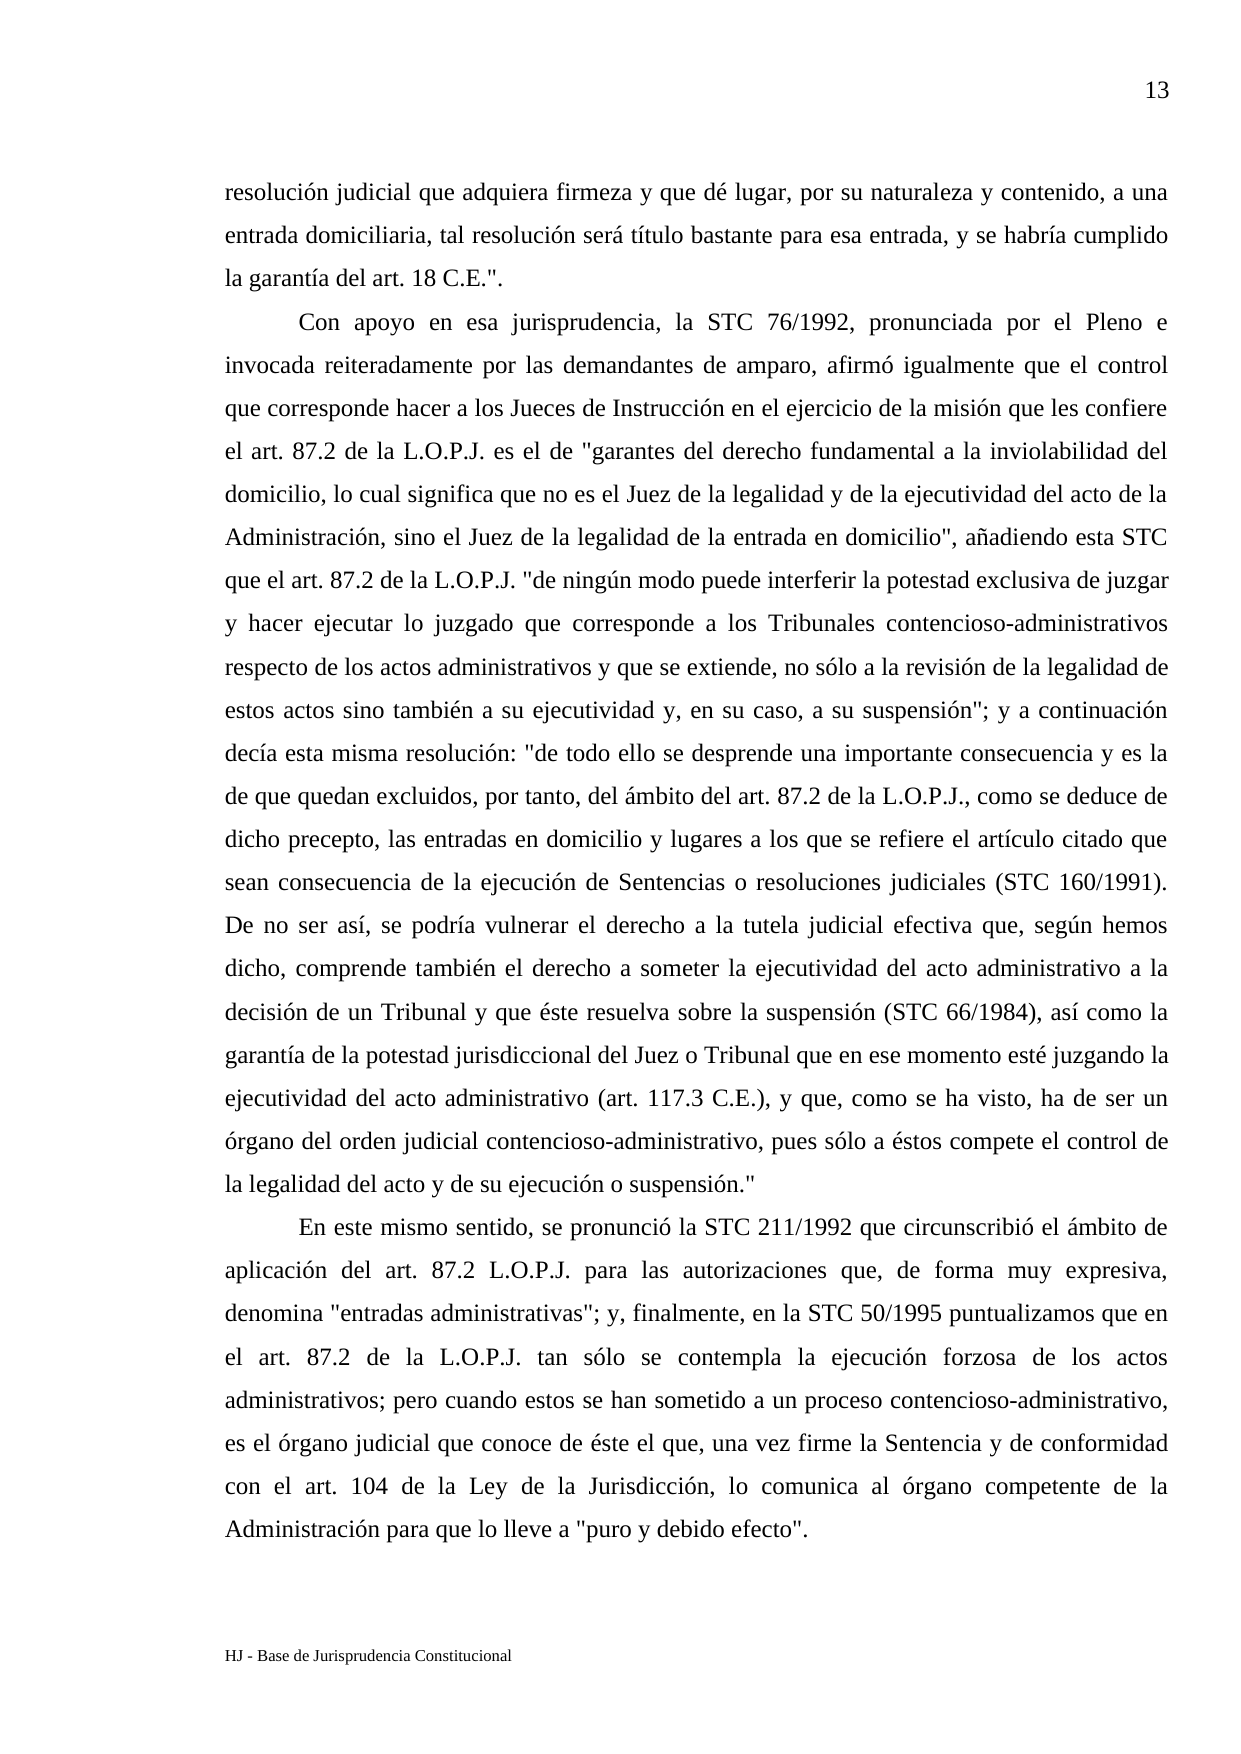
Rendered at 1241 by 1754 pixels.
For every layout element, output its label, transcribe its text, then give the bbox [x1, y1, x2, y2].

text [224, 177, 1169, 292]
text Con apoyo en esa jurisprudencia, la STC 76/1992, pronunciada por el Pleno e invocada reiteradamente por las demandantes de amparo, afirmó igualmente que el control que corresponde hacer a los Jueces de Instrucción en el ejercicio de la misión que les confiere el art. 87.2 de la L.O.P.J. es el de "garantes del derecho fundamental a la inviolabilidad del domicilio, lo cual significa que no es el Juez de la legalidad y de la ejecutividad del acto de la Administración, sino el Juez de la legalidad de la entrada en domicilio", añadiendo esta STC que el art. 87.2 de la L.O.P.J. "de ningún modo puede interferir la potestad exclusiva de juzgar y hacer ejecutar lo juzgado que corresponde a los Tribunales contencioso-administrativos respecto de los actos administrativos y que se extiende, no sólo a la revisión de la legalidad de estos actos sino también a su ejecutividad y, en su caso, a su suspensión"; y a continuación decía esta misma resolución: "de todo ello se desprende una importante consecuencia y es la de que quedan excluidos, por tanto, del ámbito del art. 87.2 de la L.O.P.J., como se deduce de dicho precepto, las entradas en domicilio y lugares a los que se refiere el artículo citado que sean consecuencia de la ejecución de Sentencias o resoluciones judiciales (STC 160/1991). De no ser así, se podría vulnerar el derecho a la tutela judicial efectiva que, según hemos dicho, comprende también el derecho a someter la ejecutividad del acto administrativo a la decisión de un Tribunal y que éste resuelva sobre la suspensión (STC 66/1984), así como la garantía de la potestad jurisdiccional del Juez o Tribunal que en ese momento esté juzgando la ejecutividad del acto administrativo (art. 117.3 C.E.), y que, como se ha visto, ha de ser un órgano del orden judicial contencioso-administrativo, pues sólo a éstos compete el control de la legalidad del acto y de su ejecución o suspensión." [224, 307, 1169, 1198]
text En este mismo sentido, se pronunció la STC 211/1992 que circunscribió el ámbito de aplicación del art. 87.2 L.O.P.J. para las autorizaciones que, de forma muy expresiva, denomina "entradas administrativas"; y, finalmente, en la STC 50/1995 puntualizamos que en el art. 87.2 de la L.O.P.J. tan sólo se contempla la ejecución forzosa de los actos administrativos; pero cuando estos se han sometido a un proceso contencioso-administrativo, es el órgano judicial que conoce de éste el que, una vez firme la Sentencia y de conformidad con el art. 104 de la Ley de la Jurisdicción, lo comunica al órgano competente de la Administración para que lo lleve a "puro y debido efecto". [224, 1212, 1169, 1543]
